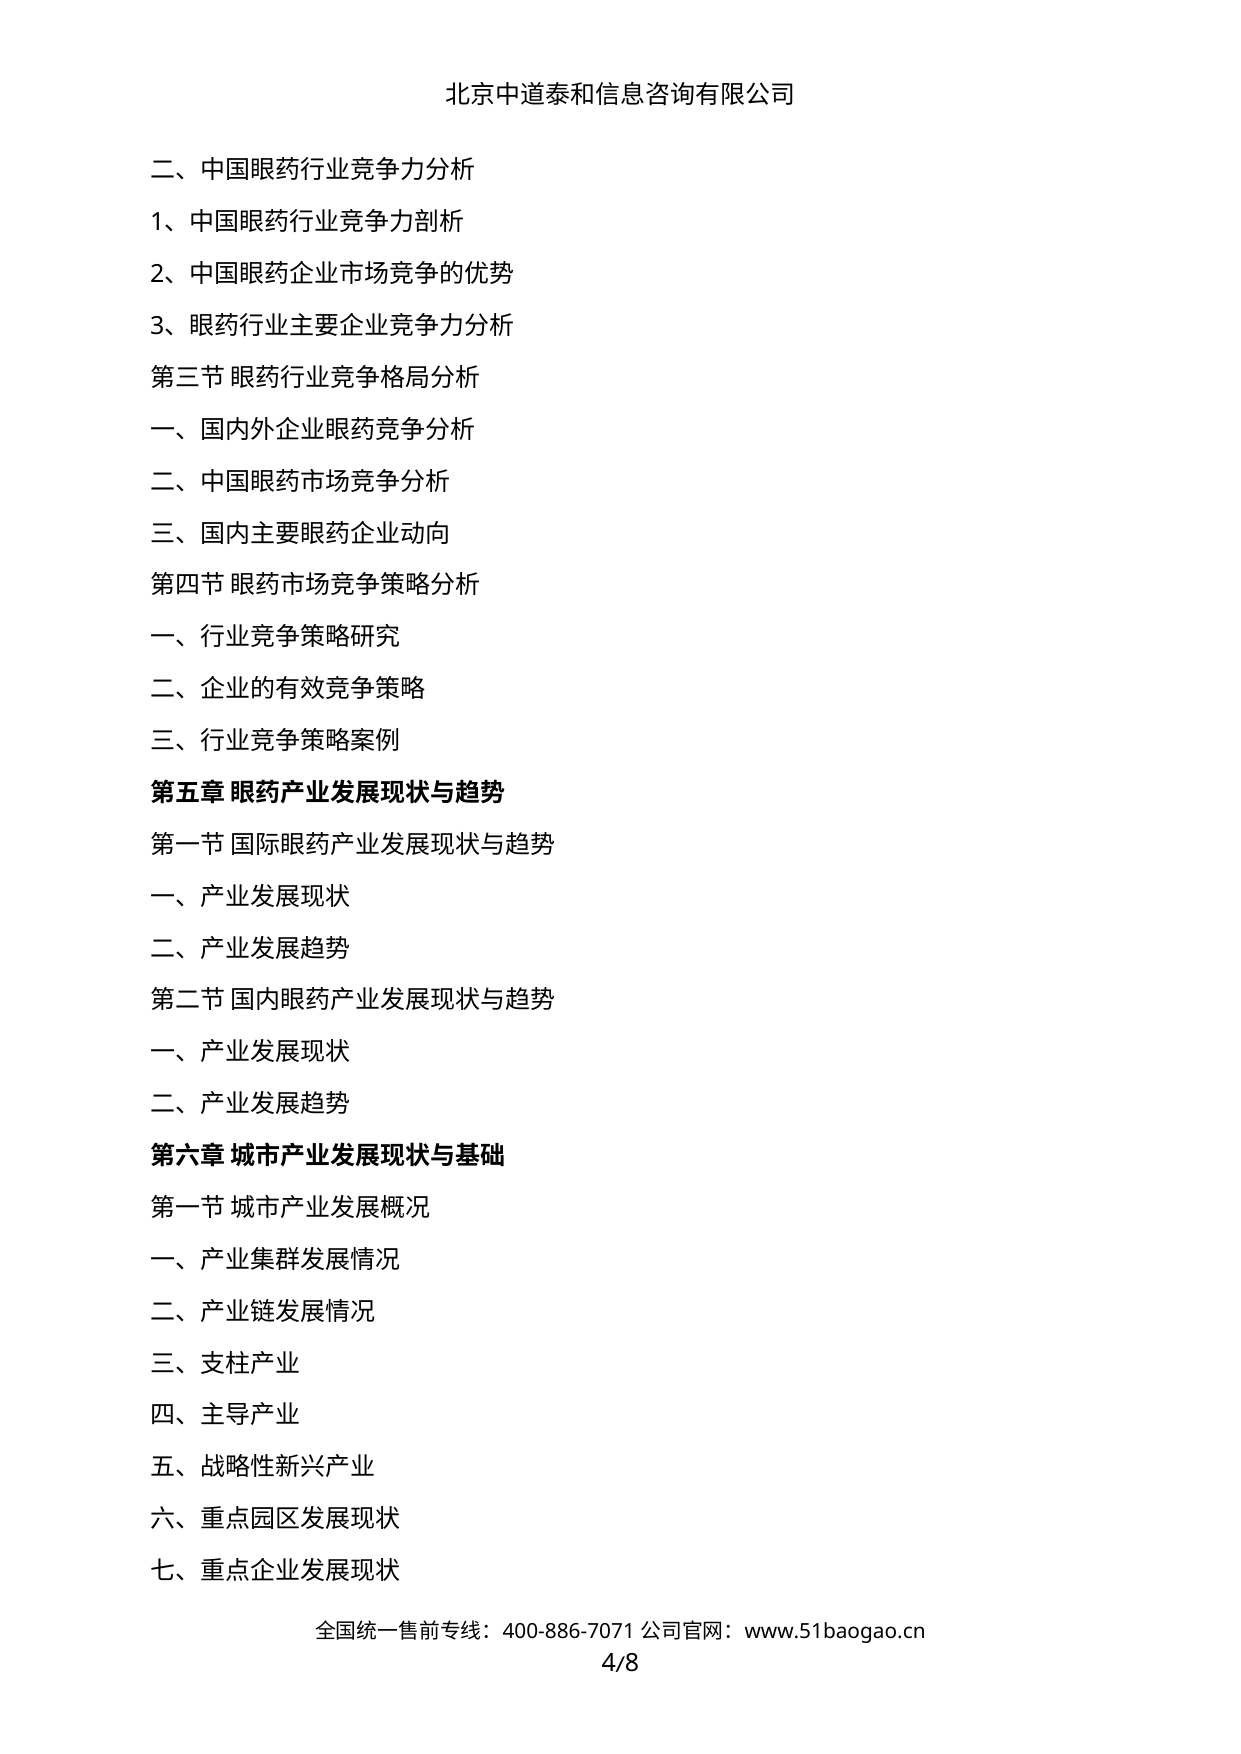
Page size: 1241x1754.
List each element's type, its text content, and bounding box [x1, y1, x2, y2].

text 第一节 国际眼药产业发展现状与趋势 [150, 824, 1090, 861]
text 六、重点园区发展现状 [150, 1499, 1090, 1535]
text 第四节 眼药市场竞争策略分析 [150, 565, 1090, 601]
text 二、中国眼药市场竞争分析 [150, 461, 1090, 497]
text 3、眼药行业主要企业竞争力分析 [150, 306, 1090, 342]
text 一、行业竞争策略研究 [150, 617, 1090, 653]
text 五、战略性新兴产业 [150, 1447, 1090, 1483]
text 二、产业发展趋势 [150, 1084, 1090, 1120]
text 一、产业集群发展情况 [150, 1239, 1090, 1276]
text 四、主导产业 [150, 1395, 1090, 1431]
text 一、产业发展现状 [150, 1032, 1090, 1068]
text 1、中国眼药行业竞争力剖析 [150, 202, 1090, 238]
text 一、国内外企业眼药竞争分析 [150, 409, 1090, 446]
text 第三节 眼药行业竞争格局分析 [150, 357, 1090, 394]
text 二、产业发展趋势 [150, 928, 1090, 964]
text 三、国内主要眼药企业动向 [150, 513, 1090, 549]
text 第五章 眼药产业发展现状与趋势 [150, 772, 1090, 809]
text 二、企业的有效竞争策略 [150, 669, 1090, 705]
text 2、中国眼药企业市场竞争的优势 [150, 254, 1090, 290]
text 三、支柱产业 [150, 1343, 1090, 1379]
text 七、重点企业发展现状 [150, 1551, 1090, 1587]
text 第二节 国内眼药产业发展现状与趋势 [150, 980, 1090, 1016]
text 第一节 城市产业发展概况 [150, 1187, 1090, 1224]
text 二、中国眼药行业竞争力分析 [150, 150, 1090, 186]
text 一、产业发展现状 [150, 876, 1090, 912]
text 二、产业链发展情况 [150, 1291, 1090, 1327]
text 三、行业竞争策略案例 [150, 721, 1090, 757]
text 第六章 城市产业发展现状与基础 [150, 1136, 1090, 1172]
